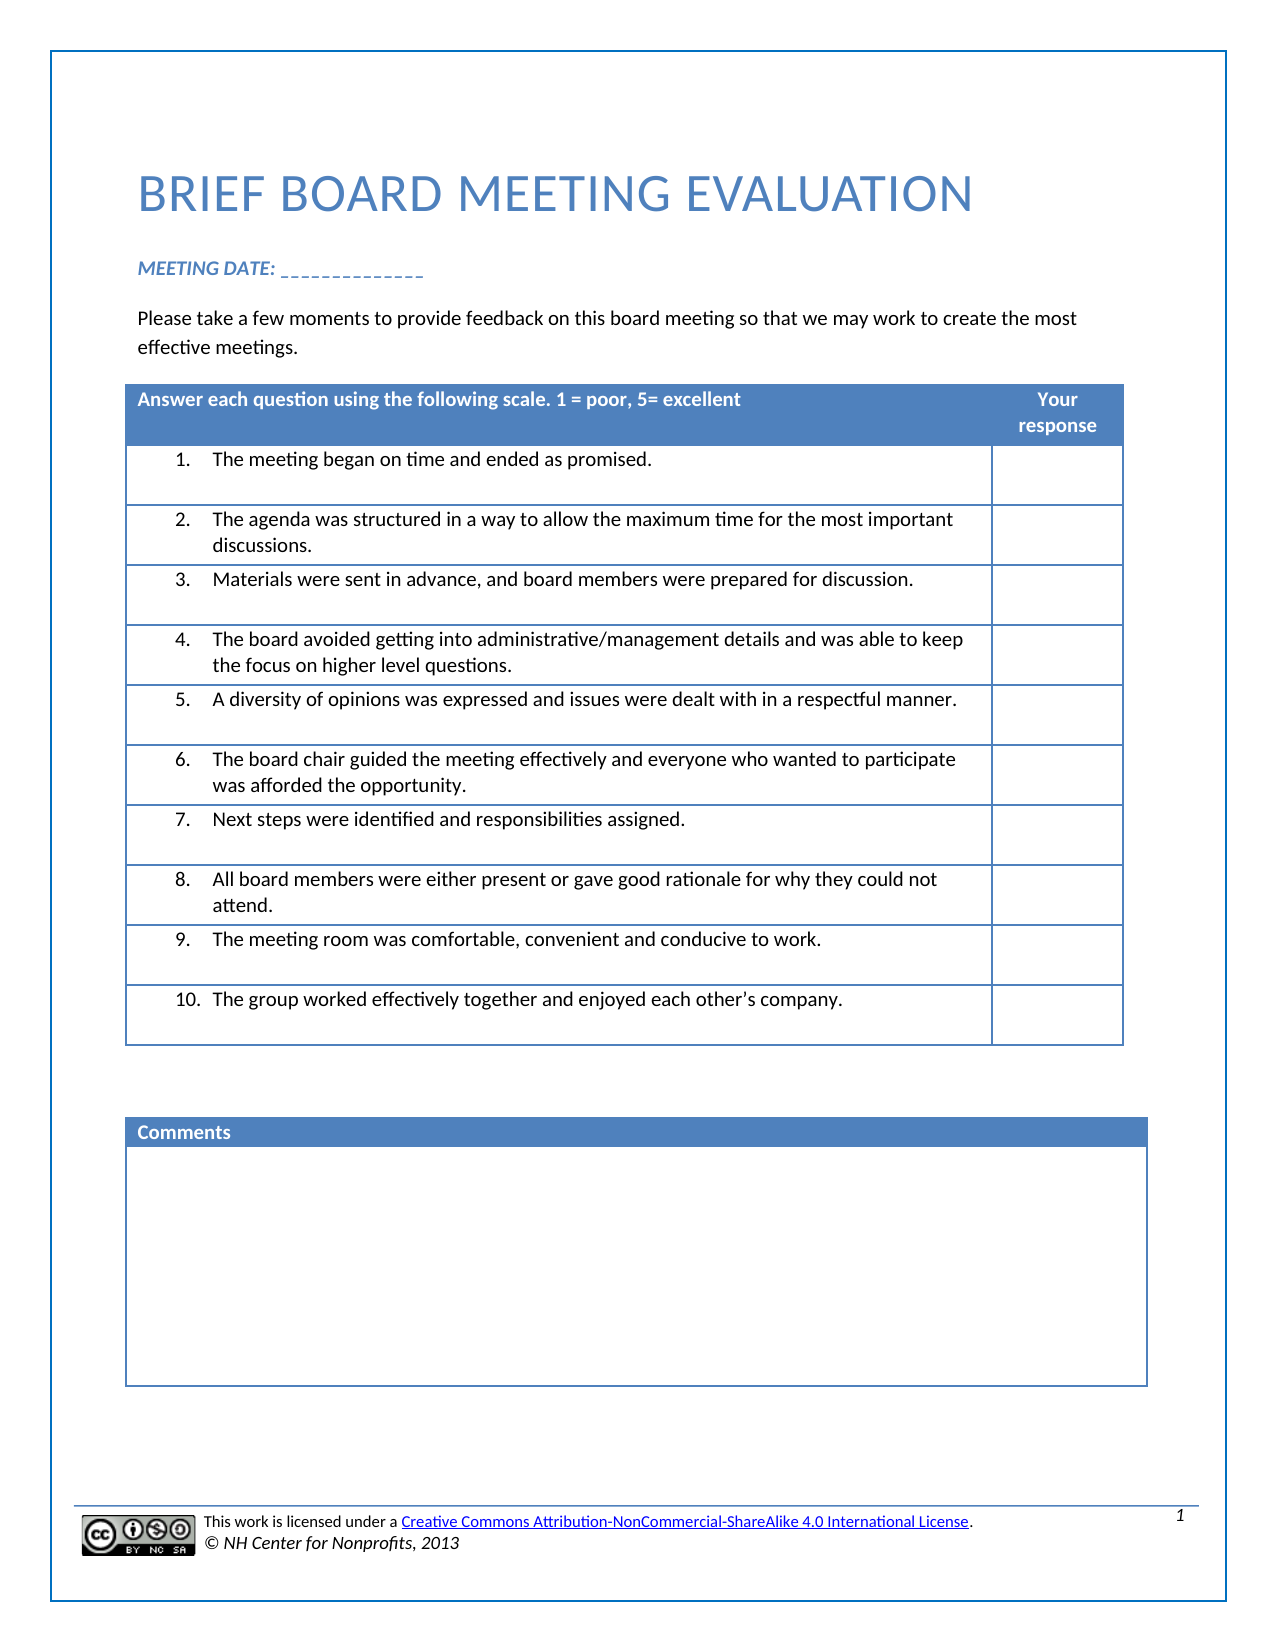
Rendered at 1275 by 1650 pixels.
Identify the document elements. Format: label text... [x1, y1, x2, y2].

table_cell [993, 806, 1122, 864]
table_cell Next steps were identified and responsibilities assigned. [127, 806, 991, 864]
table_cell The agenda was structured in a way to allow the maximum time for the most important discussions. [127, 506, 991, 564]
table_cell [127, 1147, 1146, 1385]
table_cell The meeting began on time and ended as promised. [127, 446, 991, 504]
table_cell [993, 566, 1122, 624]
table_cell [993, 446, 1122, 504]
text Meeting Date: ______________ [137, 255, 1135, 281]
table_cell [993, 686, 1122, 744]
table_cell The board chair guided the meeting effectively and everyone who wanted to participate was afforded the opportunity. [127, 746, 991, 804]
table_header Comments [127, 1119, 1146, 1145]
picture [81, 1515, 196, 1556]
table_cell The board avoided getting into administrative/management details and was able to keep the focus on higher level questions. [127, 626, 991, 684]
text Please take a few moments to provide feedback on this board meeting so that we may work to create the most effective meetings. [137, 305, 1135, 360]
table_cell [993, 866, 1122, 924]
table_cell [993, 986, 1122, 1044]
table_cell A diversity of opinions was expressed and issues were dealt with in a respectful manner. [127, 686, 991, 744]
table_cell [993, 506, 1122, 564]
table_cell The meeting room was comfortable, convenient and conducive to work. [127, 926, 991, 984]
table_cell [993, 626, 1122, 684]
table_header Your response [993, 386, 1122, 444]
table_cell [993, 926, 1122, 984]
table_cell All board members were either present or gave good rationale for why they could not attend. [127, 866, 991, 924]
table_header Answer each question using the following scale. 1 = poor, 5= excellent [127, 386, 991, 444]
table_cell [993, 746, 1122, 804]
title Brief Board Meeting Evaluation [137, 158, 1135, 224]
table_cell The group worked effectively together and enjoyed each other’s company. [127, 986, 991, 1044]
table_cell Materials were sent in advance, and board members were prepared for discussion. [127, 566, 991, 624]
